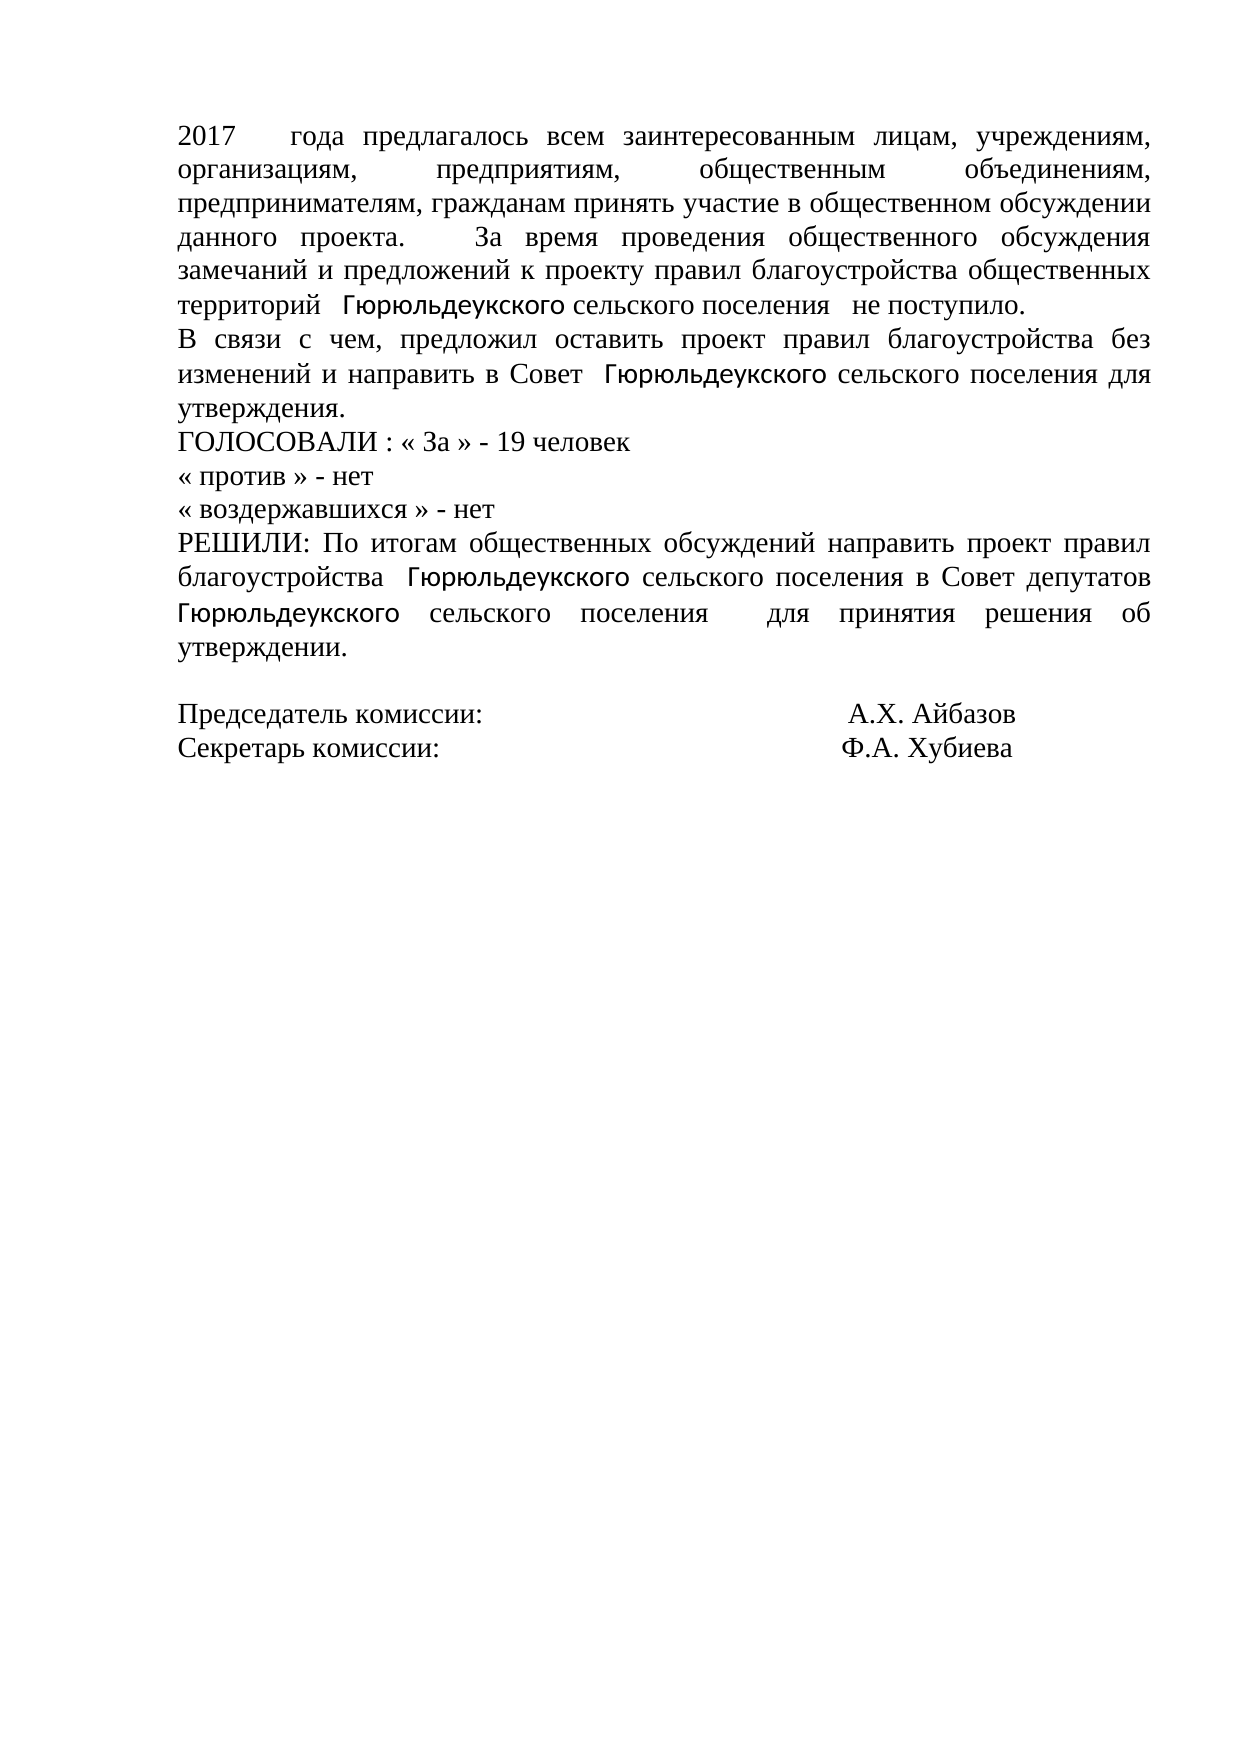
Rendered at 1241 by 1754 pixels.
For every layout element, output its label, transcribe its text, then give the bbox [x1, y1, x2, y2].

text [177, 118, 1152, 321]
text « воздержавшихся » - нет [177, 491, 1152, 525]
text « против » - нет [177, 458, 1152, 491]
text ГОЛОСОВАЛИ : « За » - 19 человек [177, 424, 1152, 458]
text Председатель комиссии: А.Х. Айбазов [177, 697, 1152, 730]
text Секретарь комиссии: Ф.А. Хубиева [177, 730, 1152, 764]
text В связи с чем, предложил оставить проект правил благоустройства без изменений и направить в Совет Гюрюльдеукского сельского поселения для утверждения. [177, 321, 1152, 424]
text РЕШИЛИ: По итогам общественных обсуждений направить проект правил благоустройства Гюрюльдеукского сельского поселения в Совет депутатов Гюрюльдеукского сельского поселения для принятия решения об утверждении. [177, 525, 1152, 663]
